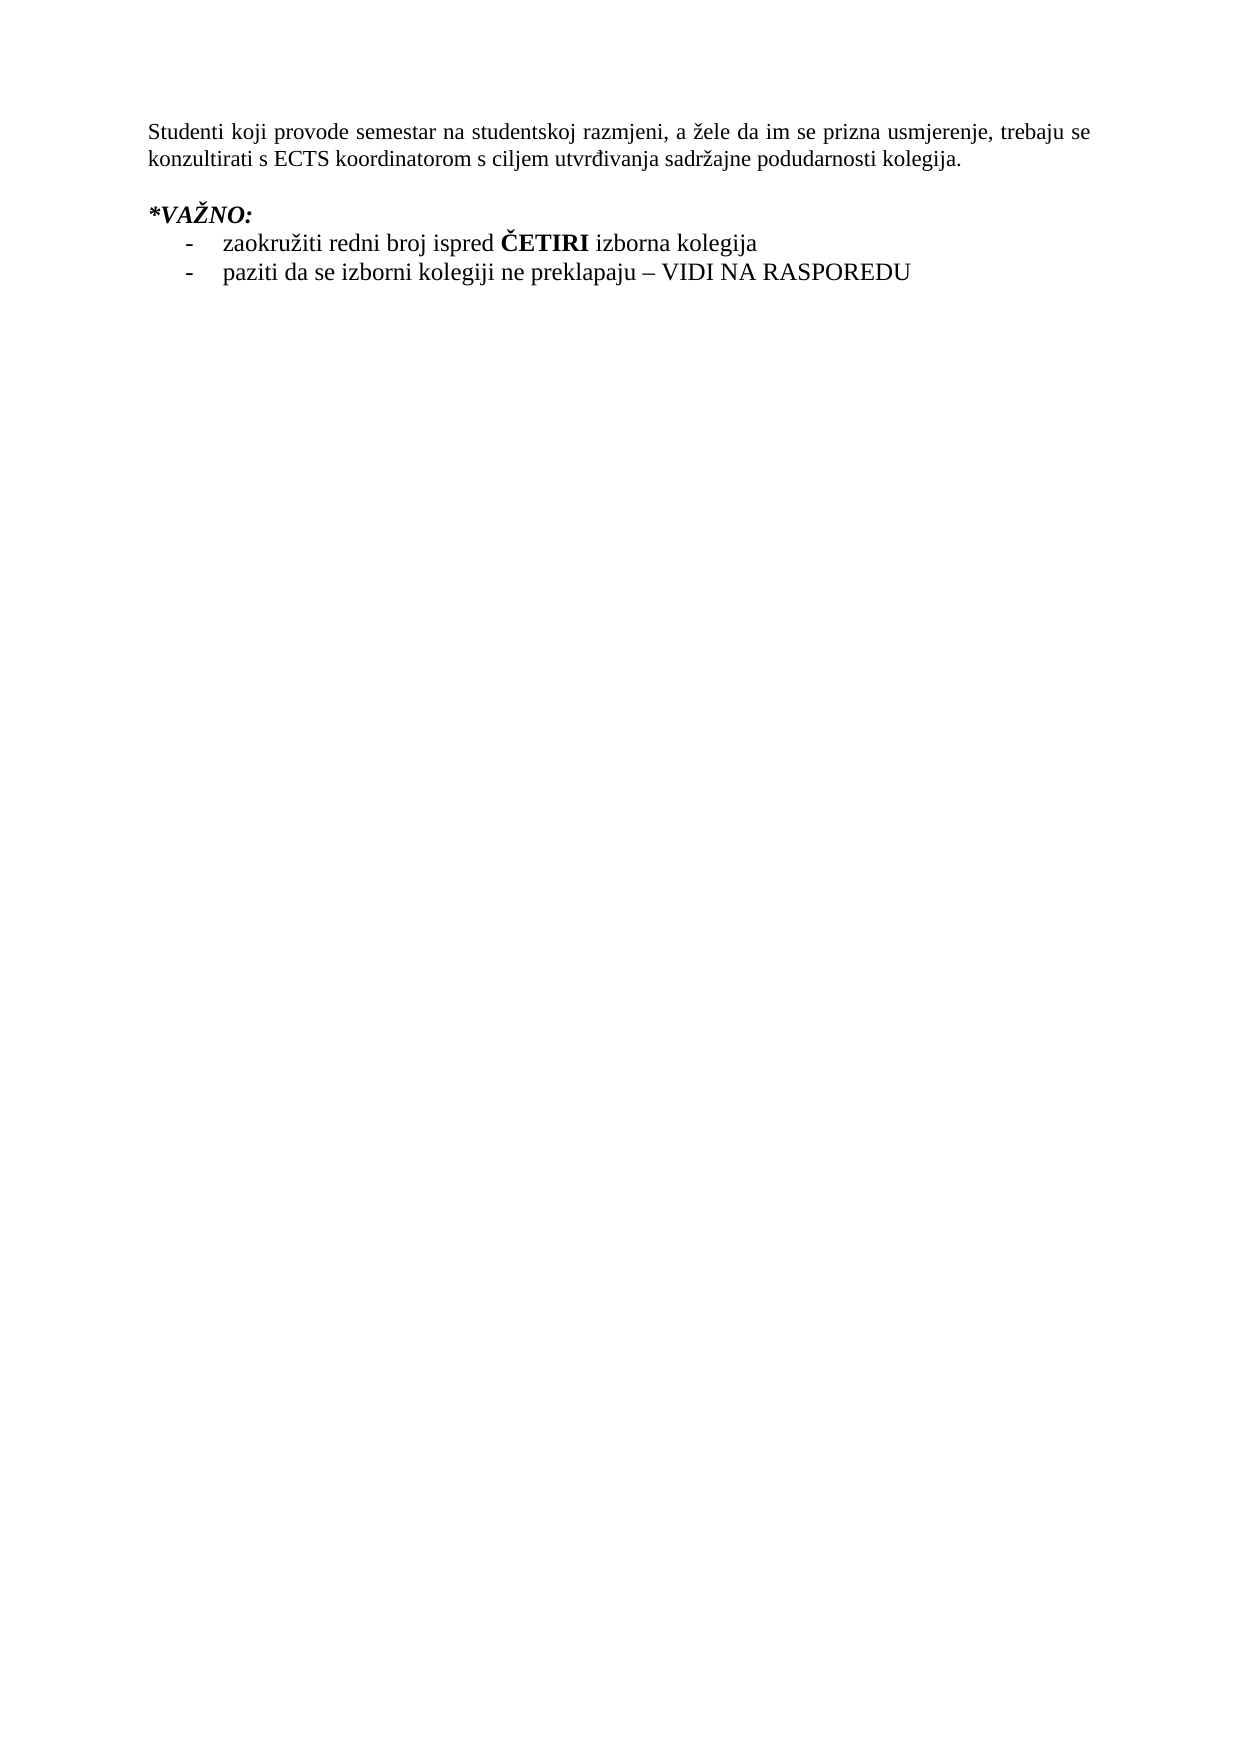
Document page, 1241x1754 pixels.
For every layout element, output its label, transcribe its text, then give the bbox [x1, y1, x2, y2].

list paziti da se izborni kolegiji ne preklapaju – VIDI NA RASPOREDU [185, 257, 1093, 286]
list zaokružiti redni broj ispred ČETIRI izborna kolegija [185, 228, 1093, 257]
text *VAŽNO: [148, 200, 1093, 228]
text Studenti koji provode semestar na studentskoj razmjeni, a žele da im se prizna usmjerenje, trebaju se konzultirati s ECTS koordinatorom s ciljem utvrđivanja sadržajne podudarnosti kolegija. [148, 118, 1093, 171]
